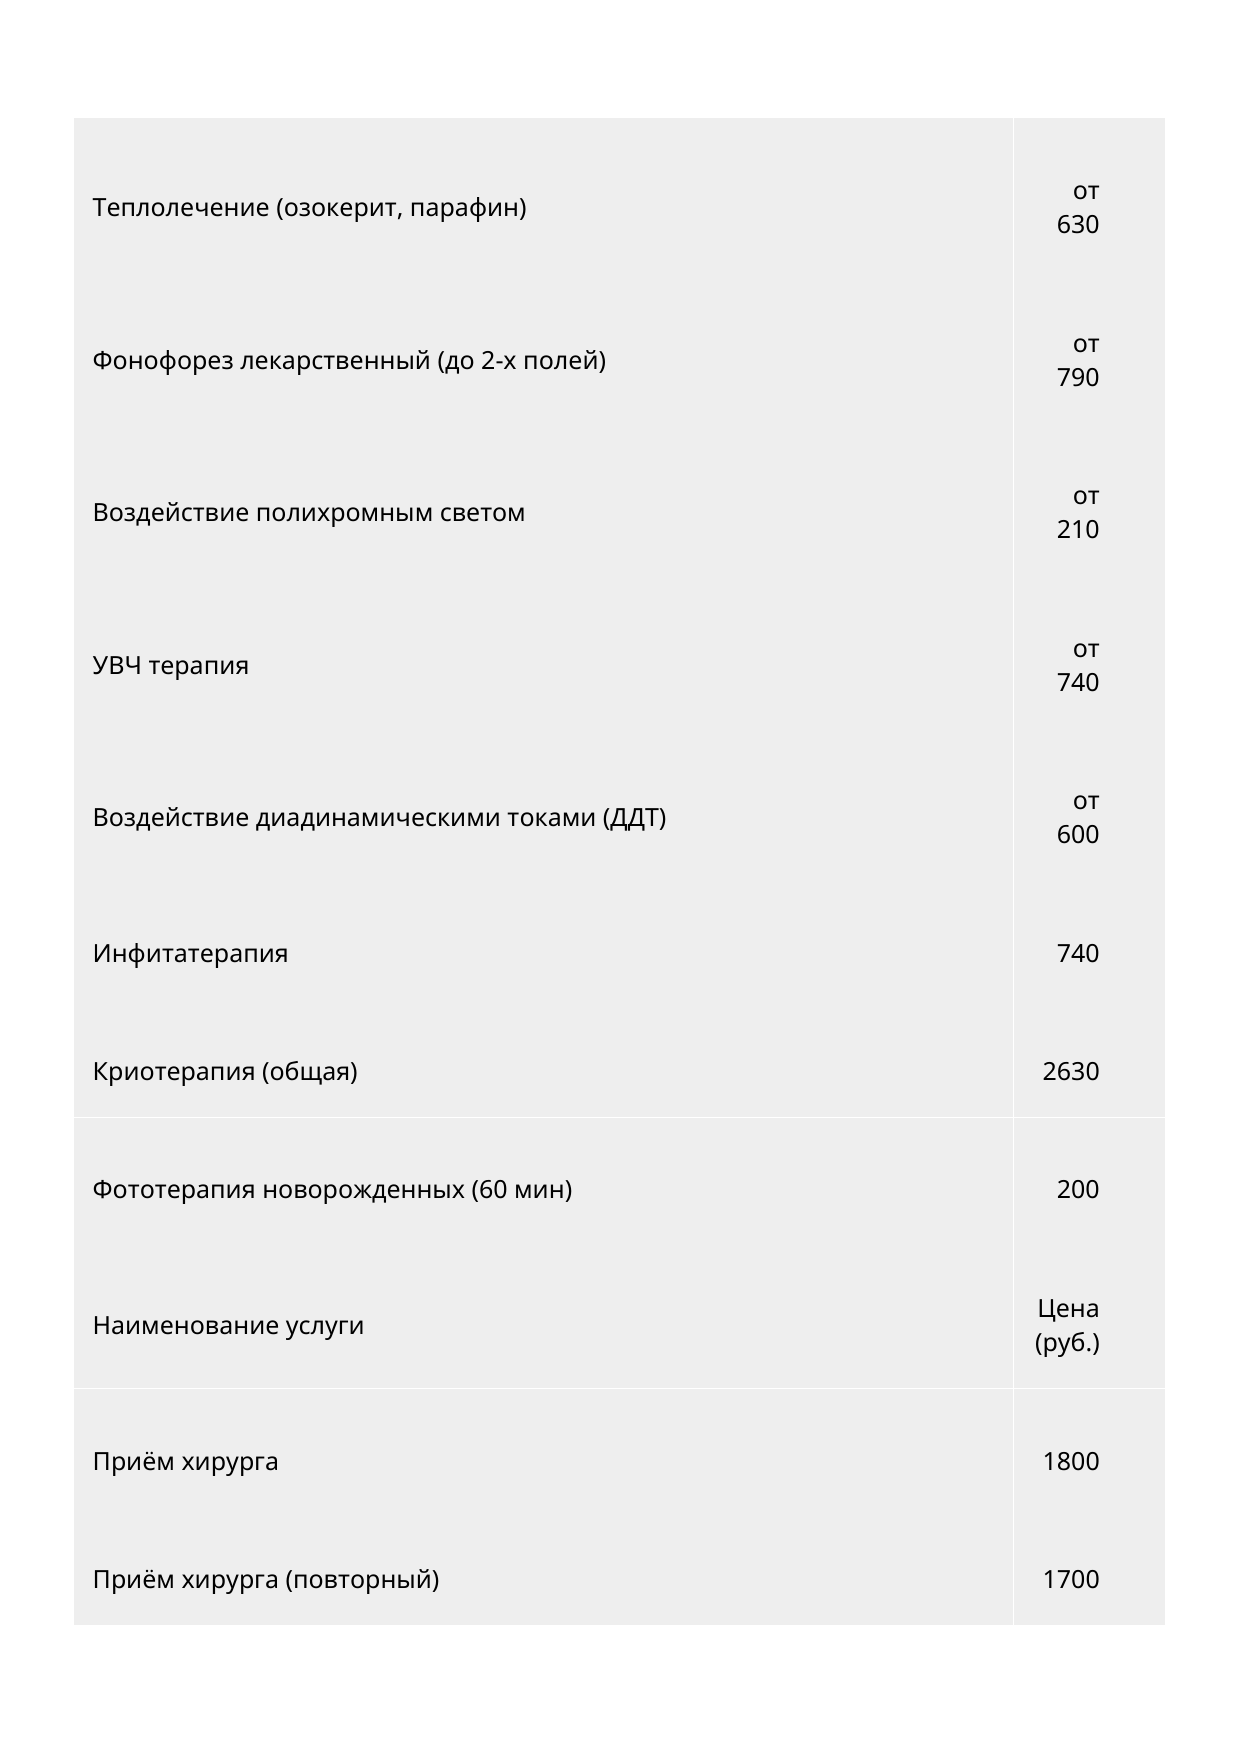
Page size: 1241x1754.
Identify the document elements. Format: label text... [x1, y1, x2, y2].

table_cell Теплолечение (озокерит, парафин) [74, 118, 1013, 271]
table_cell от 630 [1014, 118, 1165, 271]
table_cell 1800 [1014, 1389, 1165, 1507]
table_cell Фонофорез лекарственный (до 2-х полей) [74, 271, 1013, 423]
table_cell Криотерапия (общая) [74, 999, 1013, 1117]
table_cell от 790 [1014, 271, 1165, 423]
table_cell Приём хирурга [74, 1389, 1013, 1507]
table_cell Цена (руб.) [1014, 1236, 1165, 1388]
table_cell Инфитатерапия [74, 881, 1013, 999]
table_cell 200 [1014, 1118, 1165, 1236]
table_cell УВЧ терапия [74, 576, 1013, 728]
table_cell от 600 [1014, 728, 1165, 881]
table_cell 1700 [1014, 1507, 1165, 1625]
table_cell Приём хирурга (повторный) [74, 1507, 1013, 1625]
table_cell Воздействие полихромным светом [74, 423, 1013, 576]
table_cell Наименование услуги [74, 1236, 1013, 1388]
table_cell Воздействие диадинамическими токами (ДДТ) [74, 728, 1013, 881]
table_cell 2630 [1014, 999, 1165, 1117]
table_cell Фототерапия новорожденных (60 мин) [74, 1118, 1013, 1236]
table_cell от 210 [1014, 423, 1165, 576]
table_cell от 740 [1014, 576, 1165, 728]
table_cell 740 [1014, 881, 1165, 999]
